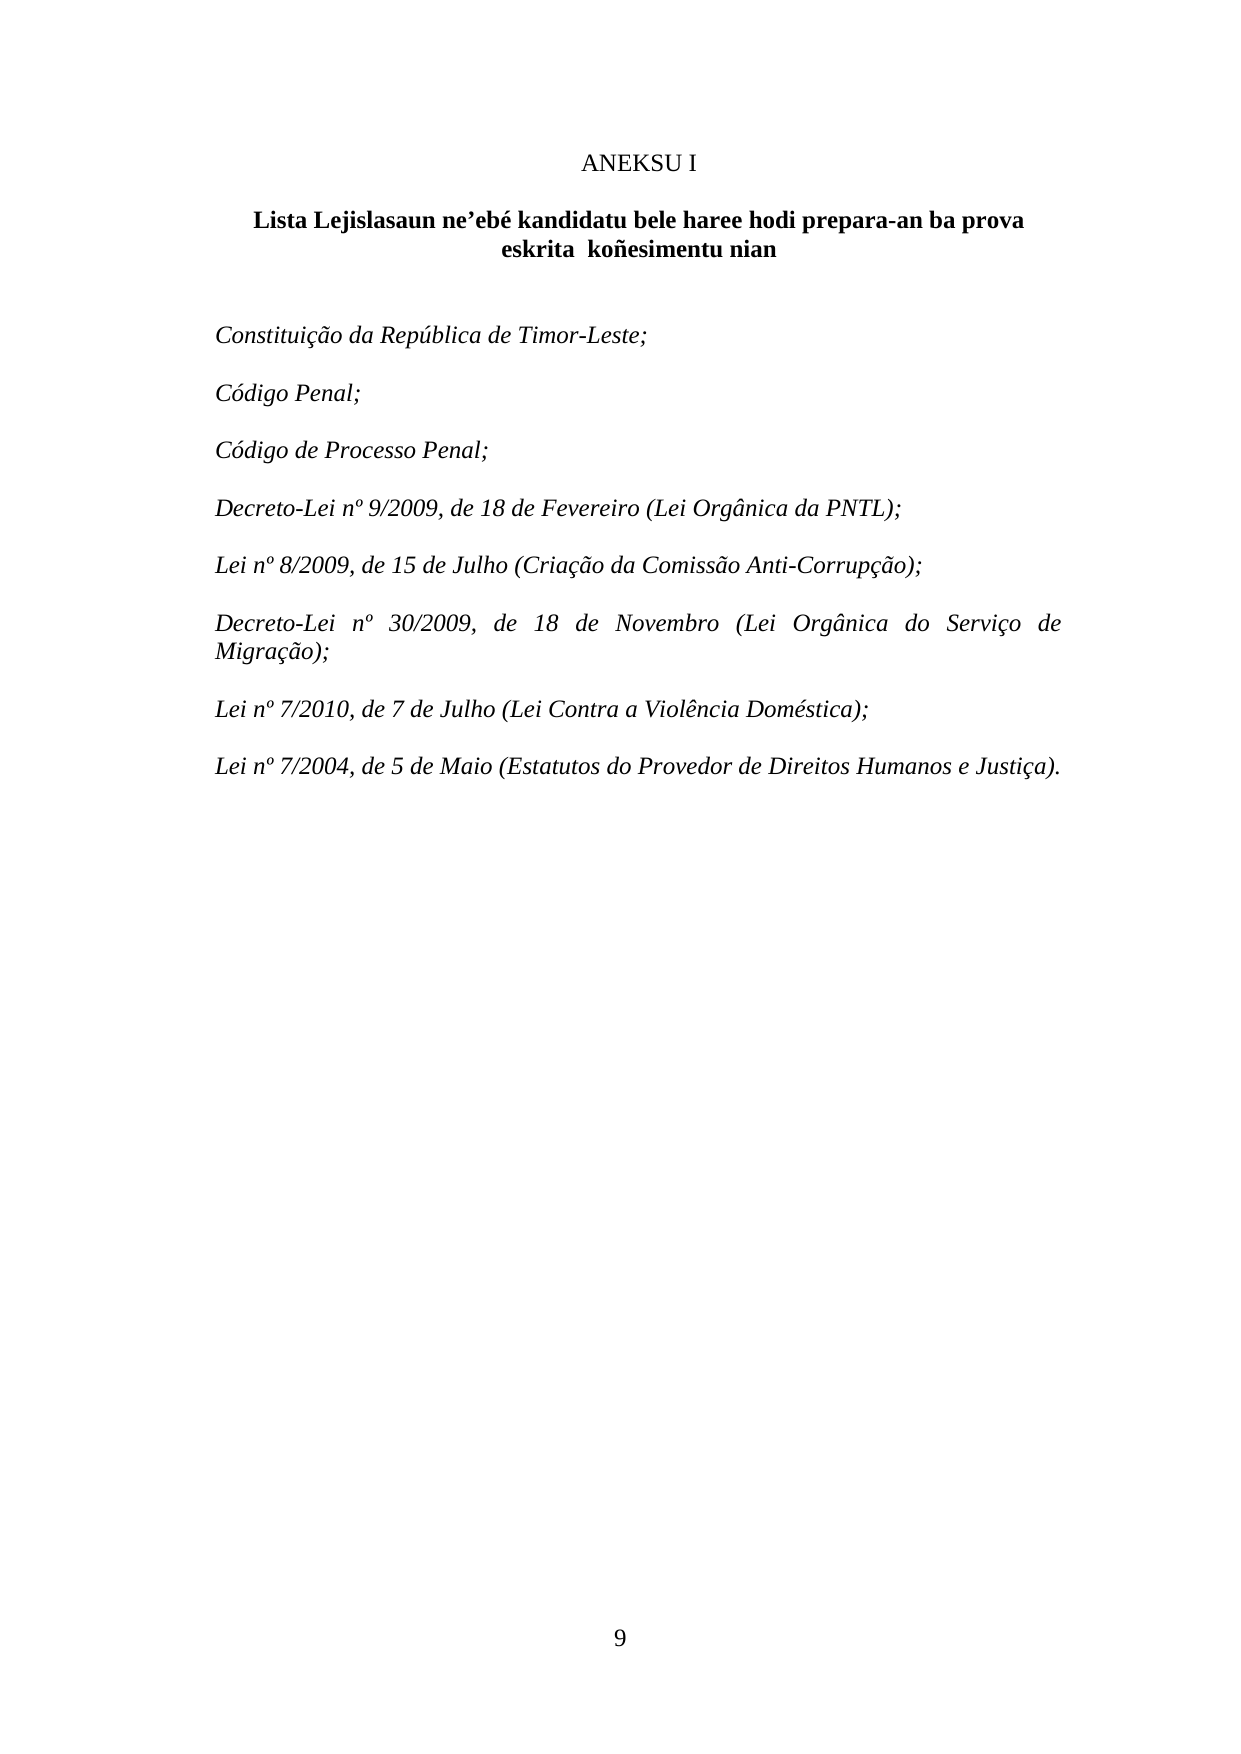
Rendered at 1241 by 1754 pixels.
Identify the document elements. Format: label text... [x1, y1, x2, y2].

text Código de Processo Penal; [215, 435, 1063, 464]
text Código Penal; [215, 378, 1063, 406]
text Decreto-Lei nº 30/2009, de 18 de Novembro (Lei Orgânica do Serviço de Migração); [215, 608, 1063, 665]
text Lei nº 7/2004, de 5 de Maio (Estatutos do Provedor de Direitos Humanos e Justiça). [215, 751, 1063, 780]
text Lei nº 7/2010, de 7 de Julho (Lei Contra a Violência Doméstica); [215, 694, 1063, 723]
text Lei nº 8/2009, de 15 de Julho (Criação da Comissão Anti-Corrupção); [215, 550, 1063, 579]
text ANEKSU I [215, 148, 1063, 176]
text Decreto-Lei nº 9/2009, de 18 de Fevereiro (Lei Orgânica da PNTL); [215, 493, 1063, 521]
text Constituição da República de Timor-Leste; [215, 320, 1063, 349]
text Lista Lejislasaun ne’ebé kandidatu bele haree hodi prepara-an ba prova eskrita koñesimentu nian [215, 205, 1063, 263]
